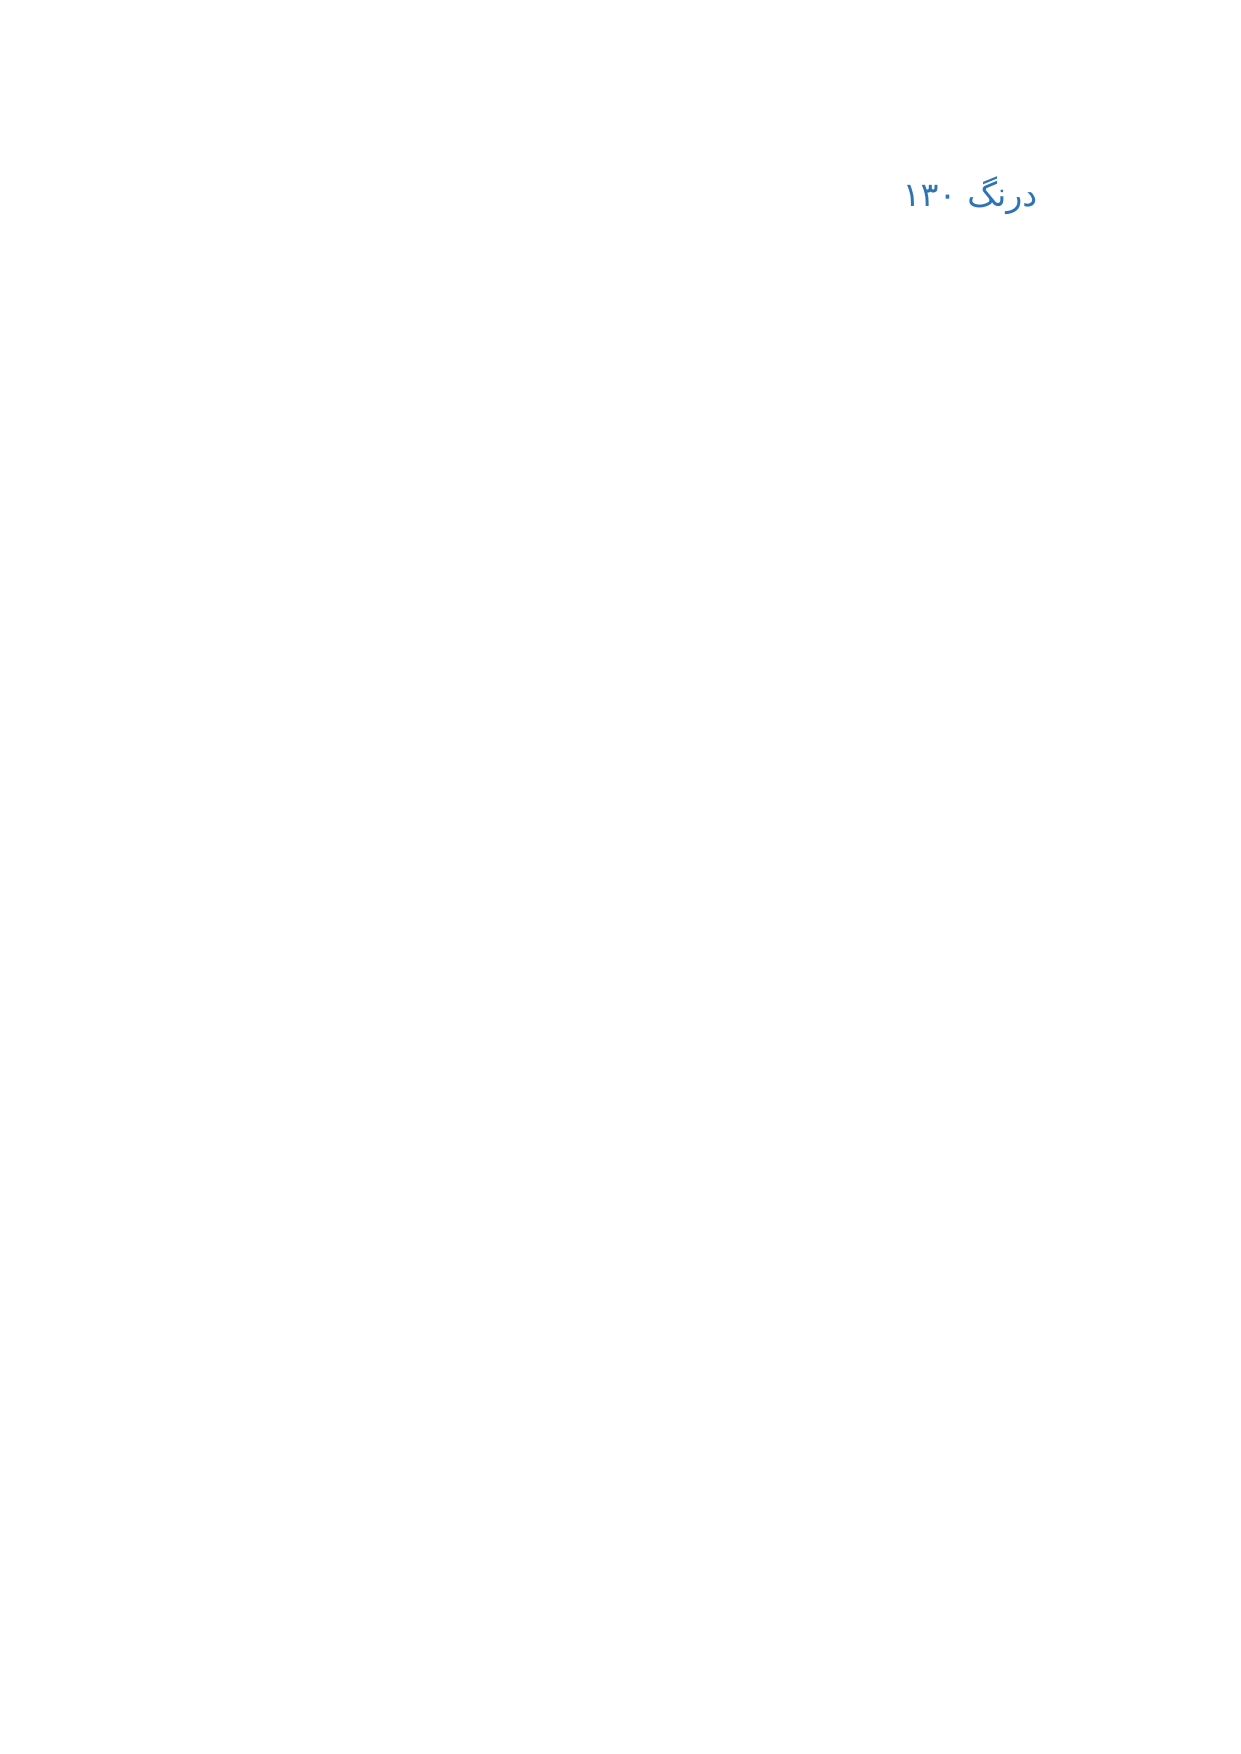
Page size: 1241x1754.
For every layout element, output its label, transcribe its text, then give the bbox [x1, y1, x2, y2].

subtitle درنگ ۱۳۰ [150, 175, 1090, 214]
